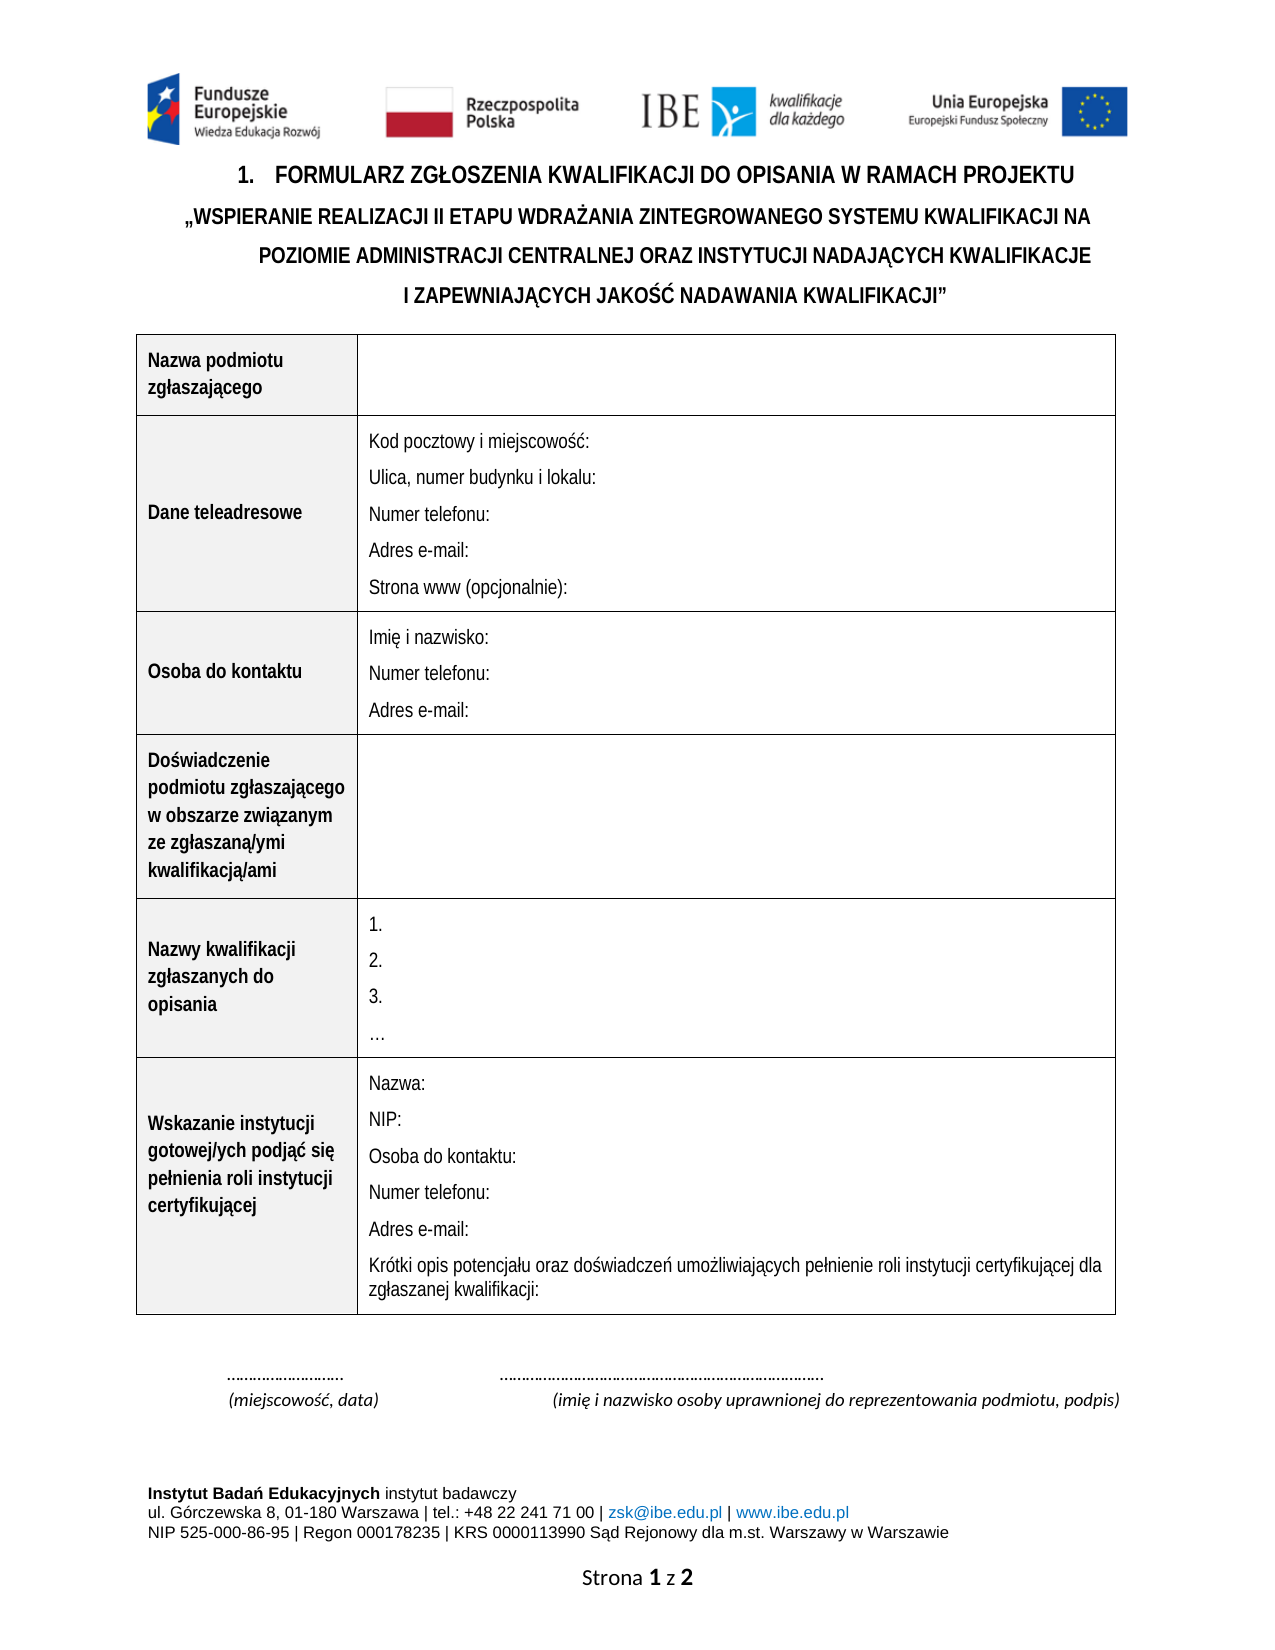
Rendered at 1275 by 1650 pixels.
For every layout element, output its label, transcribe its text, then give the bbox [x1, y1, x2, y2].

table_cell Kod pocztowy i miejscowość: Ulica, numer budynku i lokalu: Numer telefonu: Adres e-mail: Strona www (opcjonalnie): [358, 416, 1115, 611]
table_cell Nazwa: NIP: Osoba do kontaktu: Numer telefonu: Adres e-mail: Krótki opis potencjału oraz doświadczeń umożliwiających pełnienie roli instytucji certyfikującej dla zgłaszanej kwalifikacji: [358, 1058, 1115, 1313]
table_header Nazwa podmiotu zgłaszającego [137, 335, 357, 415]
table_cell Imię i nazwisko: Numer telefonu: Adres e-mail: [358, 612, 1115, 734]
list FORMULARZ ZGŁOSZENIA KWALIFIKACJI DO OPISANIA W RAMACH PROJEKTU [185, 160, 1127, 189]
text ……………………… ………………………………………………………………… [148, 1362, 1127, 1385]
table_cell Osoba do kontaktu [137, 612, 357, 734]
picture [147, 73, 1128, 145]
table_cell 1. 2. 3. … [358, 899, 1115, 1057]
table_cell Wskazanie instytucji gotowej/ych podjąć się pełnienia roli instytucji certyfikującej [137, 1058, 357, 1313]
text „WSPIERANIE REALIZACJI II ETAPU WDRAŻANIA ZINTEGROWANEGO SYSTEMU KWALIFIKACJI NA POZIOMIE ADMINISTRACJI CENTRALNEJ ORAZ INSTYTUCJI NADAJĄCYCH KWALIFIKACJE I ZAPEWNIAJĄCYCH JAKOŚĆ NADAWANIA KWALIFIKACJI” [148, 203, 1127, 308]
table_cell Nazwy kwalifikacji zgłaszanych do opisania [137, 899, 357, 1057]
table_header [358, 335, 1115, 415]
table_cell Dane teleadresowe [137, 416, 357, 611]
text (miejscowość, data) (imię i nazwisko osoby uprawnionej do reprezentowania podmiotu, podpis) [148, 1388, 1127, 1411]
table_cell Doświadczenie podmiotu zgłaszającego w obszarze związanym ze zgłaszaną/ymi kwalifikacją/ami [137, 735, 357, 898]
table_cell [358, 735, 1115, 898]
